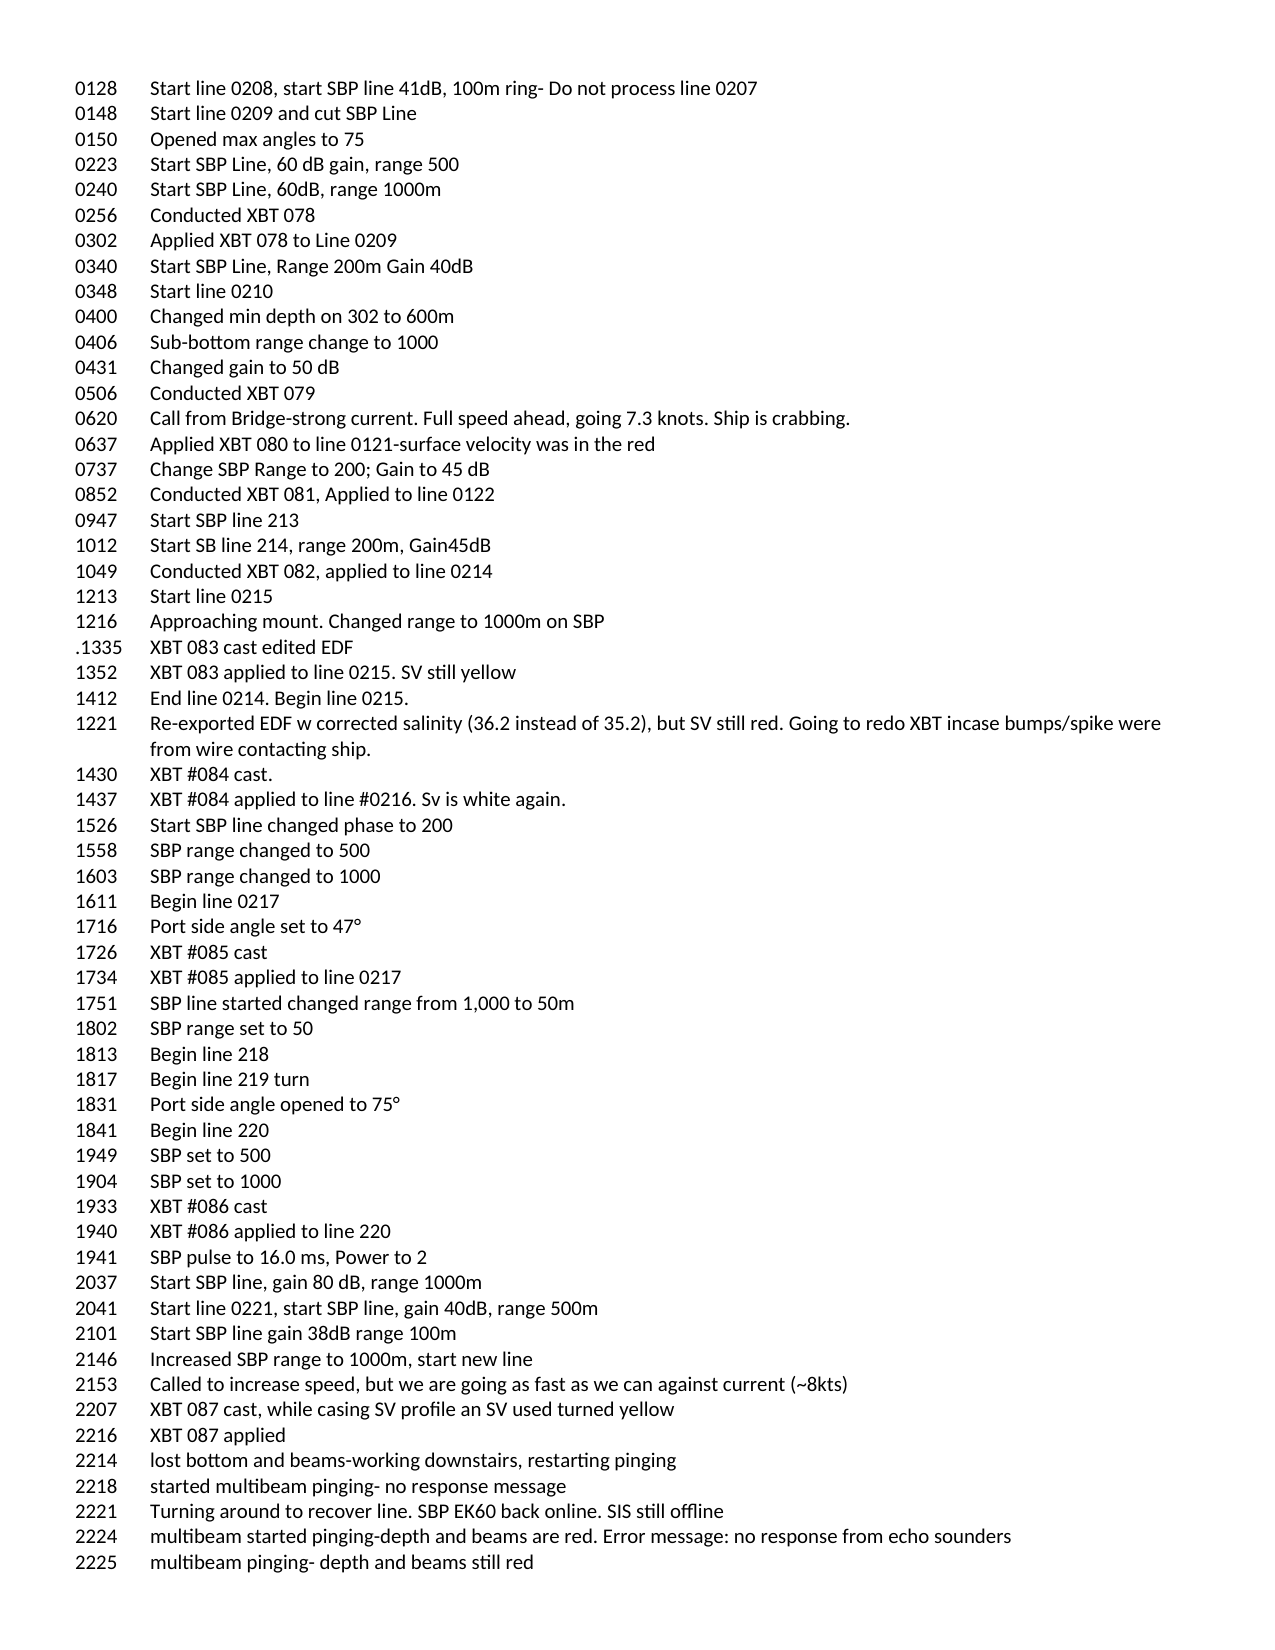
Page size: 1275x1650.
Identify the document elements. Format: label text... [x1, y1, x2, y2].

text 0348 Start line 0210 [75, 278, 1200, 304]
text 1817 Begin line 219 turn [75, 1066, 1200, 1092]
text 2153 Called to increase speed, but we are going as fast as we can against current (~8kts) [75, 1371, 1200, 1397]
text 0737 Change SBP Range to 200; Gain to 45 dB [75, 456, 1200, 482]
text 1352 XBT 083 applied to line 0215. SV still yellow [75, 659, 1200, 685]
text 0340 Start SBP Line, Range 200m Gain 40dB [75, 253, 1200, 278]
text 1949 SBP set to 500 [75, 1142, 1200, 1168]
text 1049 Conducted XBT 082, applied to line 0214 [75, 558, 1200, 583]
text 0506 Conducted XBT 079 [75, 380, 1200, 405]
text .1335 XBT 083 cast edited EDF [75, 634, 1200, 659]
text 1012 Start SB line 214, range 200m, Gain45dB [75, 532, 1200, 558]
text 1802 SBP range set to 50 [75, 1015, 1200, 1041]
text 2041 Start line 0221, start SBP line, gain 40dB, range 500m [75, 1295, 1200, 1320]
text 0431 Changed gain to 50 dB [75, 354, 1200, 380]
text 2214 lost bottom and beams-working downstairs, restarting pinging [75, 1447, 1200, 1473]
text 1716 Port side angle set to 47° [75, 914, 1200, 939]
text 1841 Begin line 220 [75, 1117, 1200, 1142]
text 2216 XBT 087 applied [75, 1422, 1200, 1447]
text 0852 Conducted XBT 081, Applied to line 0122 [75, 482, 1200, 507]
text 2221 Turning around to recover line. SBP EK60 back online. SIS still offline [75, 1498, 1200, 1524]
text 1726 XBT #085 cast [75, 939, 1200, 964]
text 2101 Start SBP line gain 38dB range 100m [75, 1320, 1200, 1346]
text 1831 Port side angle opened to 75° [75, 1092, 1200, 1117]
text 0947 Start SBP line 213 [75, 507, 1200, 532]
text 0637 Applied XBT 080 to line 0121-surface velocity was in the red [75, 431, 1200, 456]
text 1734 XBT #085 applied to line 0217 [75, 964, 1200, 990]
text 1813 Begin line 218 [75, 1041, 1200, 1066]
text 2207 XBT 087 cast, while casing SV profile an SV used turned yellow [75, 1397, 1200, 1422]
text 0223 Start SBP Line, 60 dB gain, range 500 [75, 151, 1200, 177]
text 0302 Applied XBT 078 to Line 0209 [75, 227, 1200, 253]
text 1940 XBT #086 applied to line 220 [75, 1219, 1200, 1244]
text 0400 Changed min depth on 302 to 600m [75, 304, 1200, 329]
text 1933 XBT #086 cast [75, 1193, 1200, 1219]
text 2146 Increased SBP range to 1000m, start new line [75, 1346, 1200, 1371]
text 0620 Call from Bridge-strong current. Full speed ahead, going 7.3 knots. Ship is crabbing. [75, 405, 1200, 431]
text 2218 started multibeam pinging- no response message [75, 1473, 1200, 1498]
text 0240 Start SBP Line, 60dB, range 1000m [75, 177, 1200, 202]
text 1213 Start line 0215 [75, 583, 1200, 609]
text 1941 SBP pulse to 16.0 ms, Power to 2 [75, 1244, 1200, 1269]
text 1221 Re-exported EDF w corrected salinity (36.2 instead of 35.2), but SV still red. Going to redo XBT incase bumps/spike were from wire contacting ship. [75, 710, 1200, 761]
text 1558 SBP range changed to 500 [75, 837, 1200, 863]
text 1751 SBP line started changed range from 1,000 to 50m [75, 990, 1200, 1015]
text 0150 Opened max angles to 75 [75, 126, 1200, 151]
text 2224 multibeam started pinging-depth and beams are red. Error message: no response from echo sounders [75, 1524, 1200, 1549]
text 1904 SBP set to 1000 [75, 1168, 1200, 1193]
text 1603 SBP range changed to 1000 [75, 863, 1200, 888]
text 1611 Begin line 0217 [75, 888, 1200, 914]
text 1412 End line 0214. Begin line 0215. [75, 685, 1200, 710]
text 2225 multibeam pinging- depth and beams still red [75, 1549, 1200, 1574]
text 1437 XBT #084 applied to line #0216. Sv is white again. [75, 787, 1200, 812]
text 1430 XBT #084 cast. [75, 761, 1200, 787]
text 2037 Start SBP line, gain 80 dB, range 1000m [75, 1269, 1200, 1295]
text 0406 Sub-bottom range change to 1000 [75, 329, 1200, 354]
text 1526 Start SBP line changed phase to 200 [75, 812, 1200, 837]
text 1216 Approaching mount. Changed range to 1000m on SBP [75, 609, 1200, 634]
text 0128 Start line 0208, start SBP line 41dB, 100m ring- Do not process line 0207 [75, 75, 1200, 100]
text 0148 Start line 0209 and cut SBP Line [75, 100, 1200, 126]
text 0256 Conducted XBT 078 [75, 202, 1200, 227]
